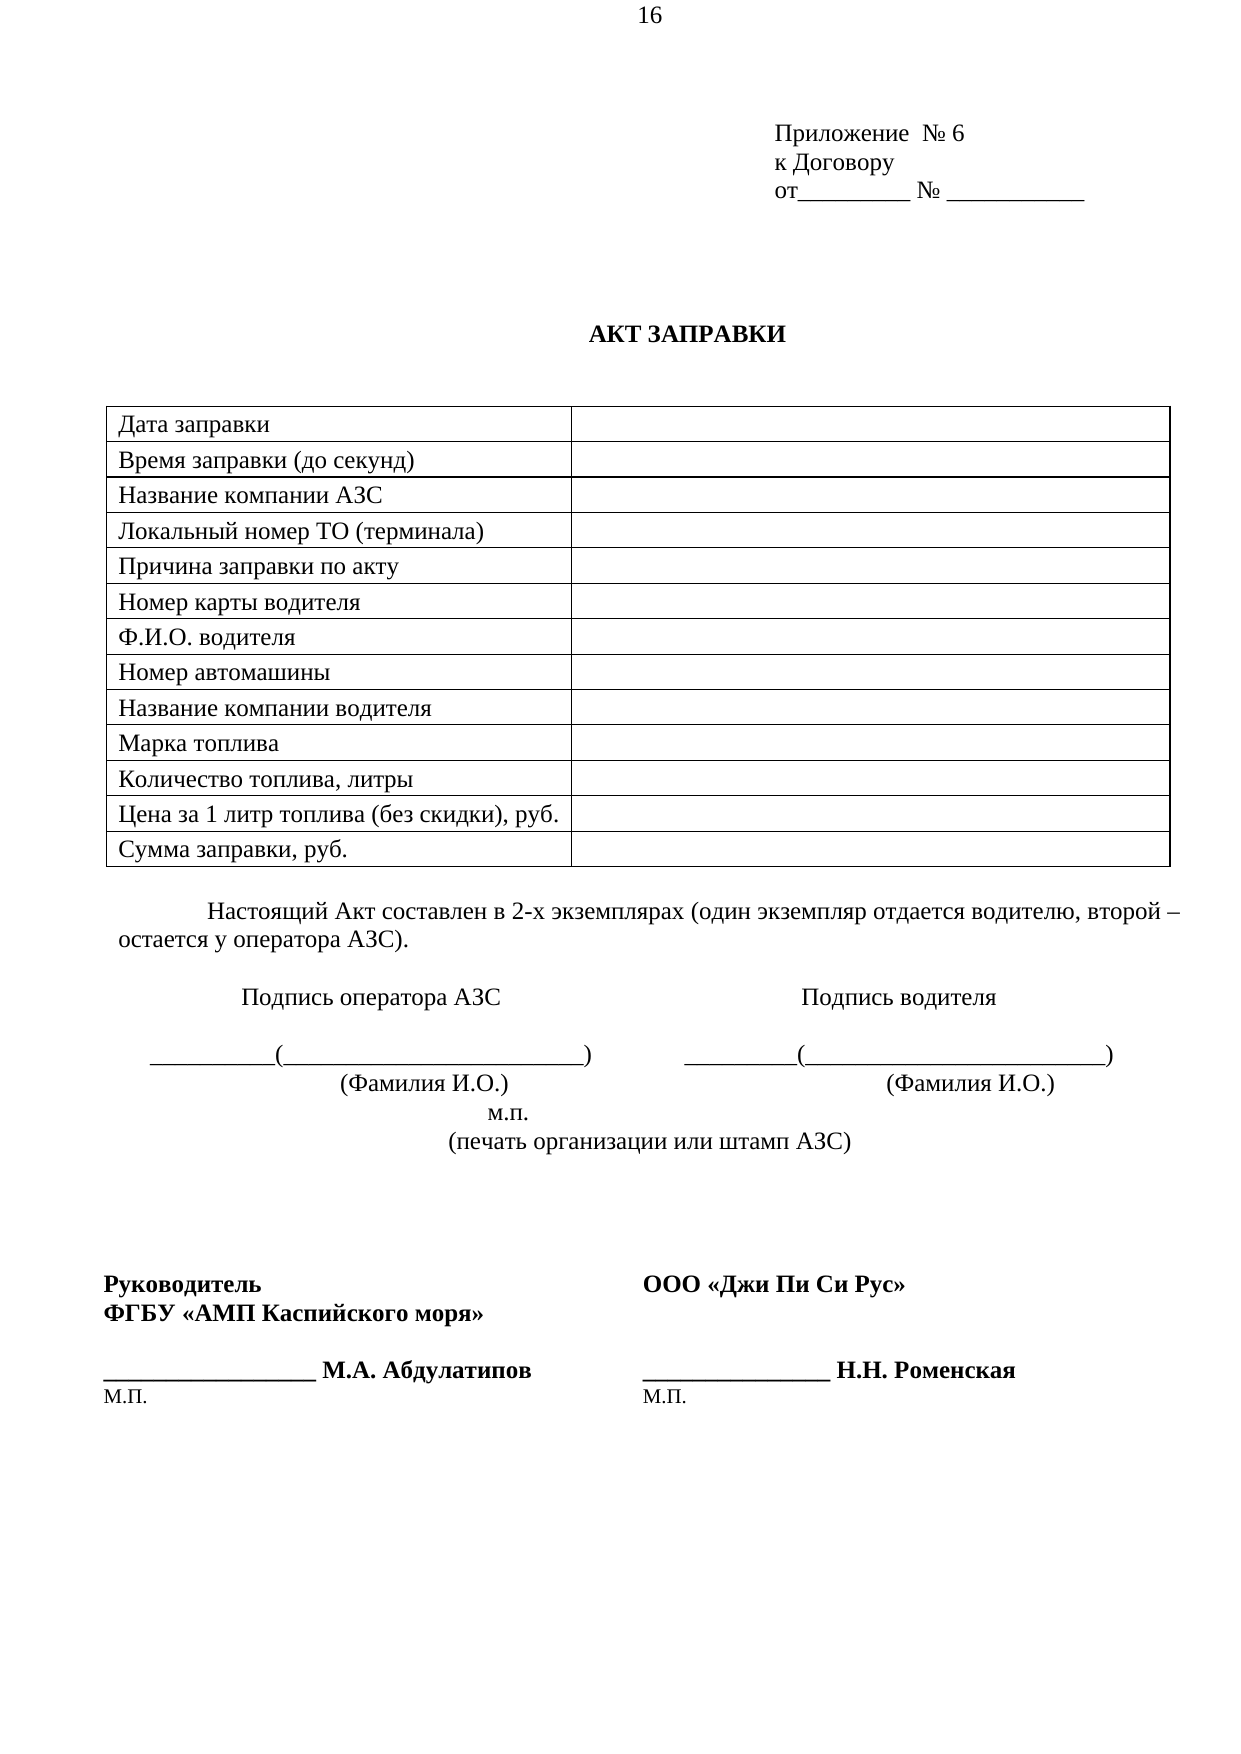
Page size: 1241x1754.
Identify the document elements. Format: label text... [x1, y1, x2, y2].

table_header Подпись оператора АЗС [107, 982, 635, 1011]
table_cell Номер карты водителя [107, 584, 571, 618]
table_cell [572, 619, 1169, 653]
table_header ООО «Джи Пи Си Рус» _______________ Н.Н. Роменская М.П. [631, 1270, 1207, 1408]
table_cell Сумма заправки, руб. [107, 832, 571, 866]
table_cell Локальный номер ТО (терминала) [107, 513, 571, 547]
table_cell _________(________________________) (Фамилия И.О.) [635, 1011, 1163, 1097]
table_cell Время заправки (до секунд) [107, 442, 571, 476]
table_cell [572, 655, 1169, 689]
table_cell [572, 478, 1169, 512]
text АКТ ЗАПРАВКИ [118, 319, 1181, 348]
table_cell [572, 548, 1169, 583]
table_cell [572, 832, 1169, 866]
table_cell [572, 442, 1169, 476]
table_cell [572, 513, 1169, 547]
text Настоящий Акт составлен в 2-х экземплярах (один экземпляр отдается водителю, второй – остается у оператора АЗС). [118, 896, 1181, 953]
table_cell Ф.И.О. водителя [107, 619, 571, 653]
text (печать организации или штамп АЗС) [118, 1126, 1181, 1154]
table_cell Цена за 1 литр топлива (без скидки), руб. [107, 796, 571, 831]
text м.п. [118, 1097, 1181, 1126]
table_cell Марка топлива [107, 725, 571, 760]
table_cell __________(________________________) (Фамилия И.О.) [107, 1011, 635, 1097]
table_header Дата заправки [107, 407, 571, 441]
table_cell [572, 796, 1169, 831]
table_cell Название компании АЗС [107, 478, 571, 512]
text Приложение № 6 [774, 118, 1181, 147]
table_cell [572, 690, 1169, 724]
table_cell Количество топлива, литры [107, 761, 571, 795]
table_header Руководитель ФГБУ «АМП Каспийского моря» _________________ М.А. Абдулатипов М.П. [92, 1270, 631, 1408]
text к Договору [774, 147, 1181, 176]
table_cell [572, 761, 1169, 795]
table_cell [572, 584, 1169, 618]
text от_________ № ___________ [774, 176, 1181, 204]
table_cell [572, 725, 1169, 760]
table_header Подпись водителя [635, 982, 1163, 1011]
table_cell Причина заправки по акту [107, 548, 571, 583]
table_cell Название компании водителя [107, 690, 571, 724]
table_cell Номер автомашины [107, 655, 571, 689]
table_header [572, 407, 1169, 441]
